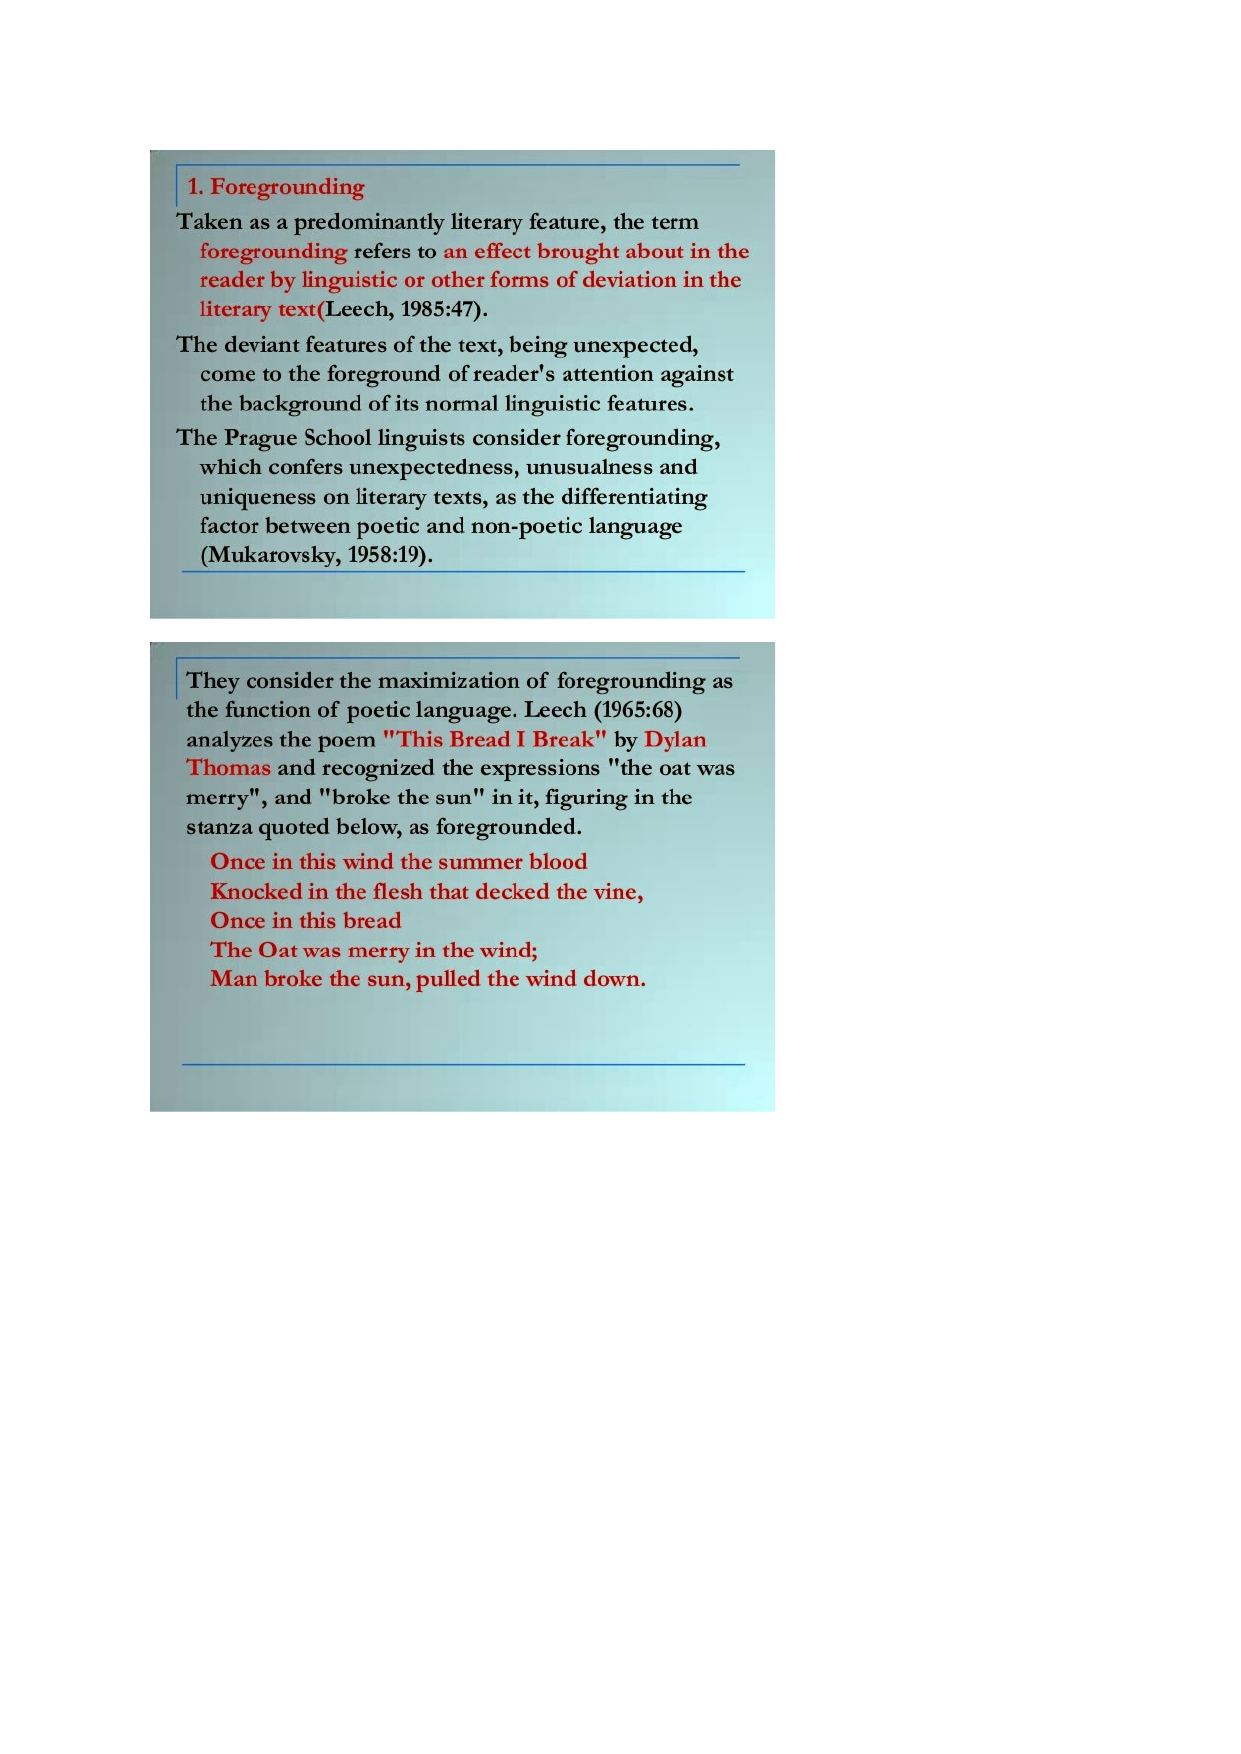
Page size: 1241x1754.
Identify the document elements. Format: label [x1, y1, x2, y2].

picture [150, 642, 775, 1112]
picture [150, 150, 775, 619]
